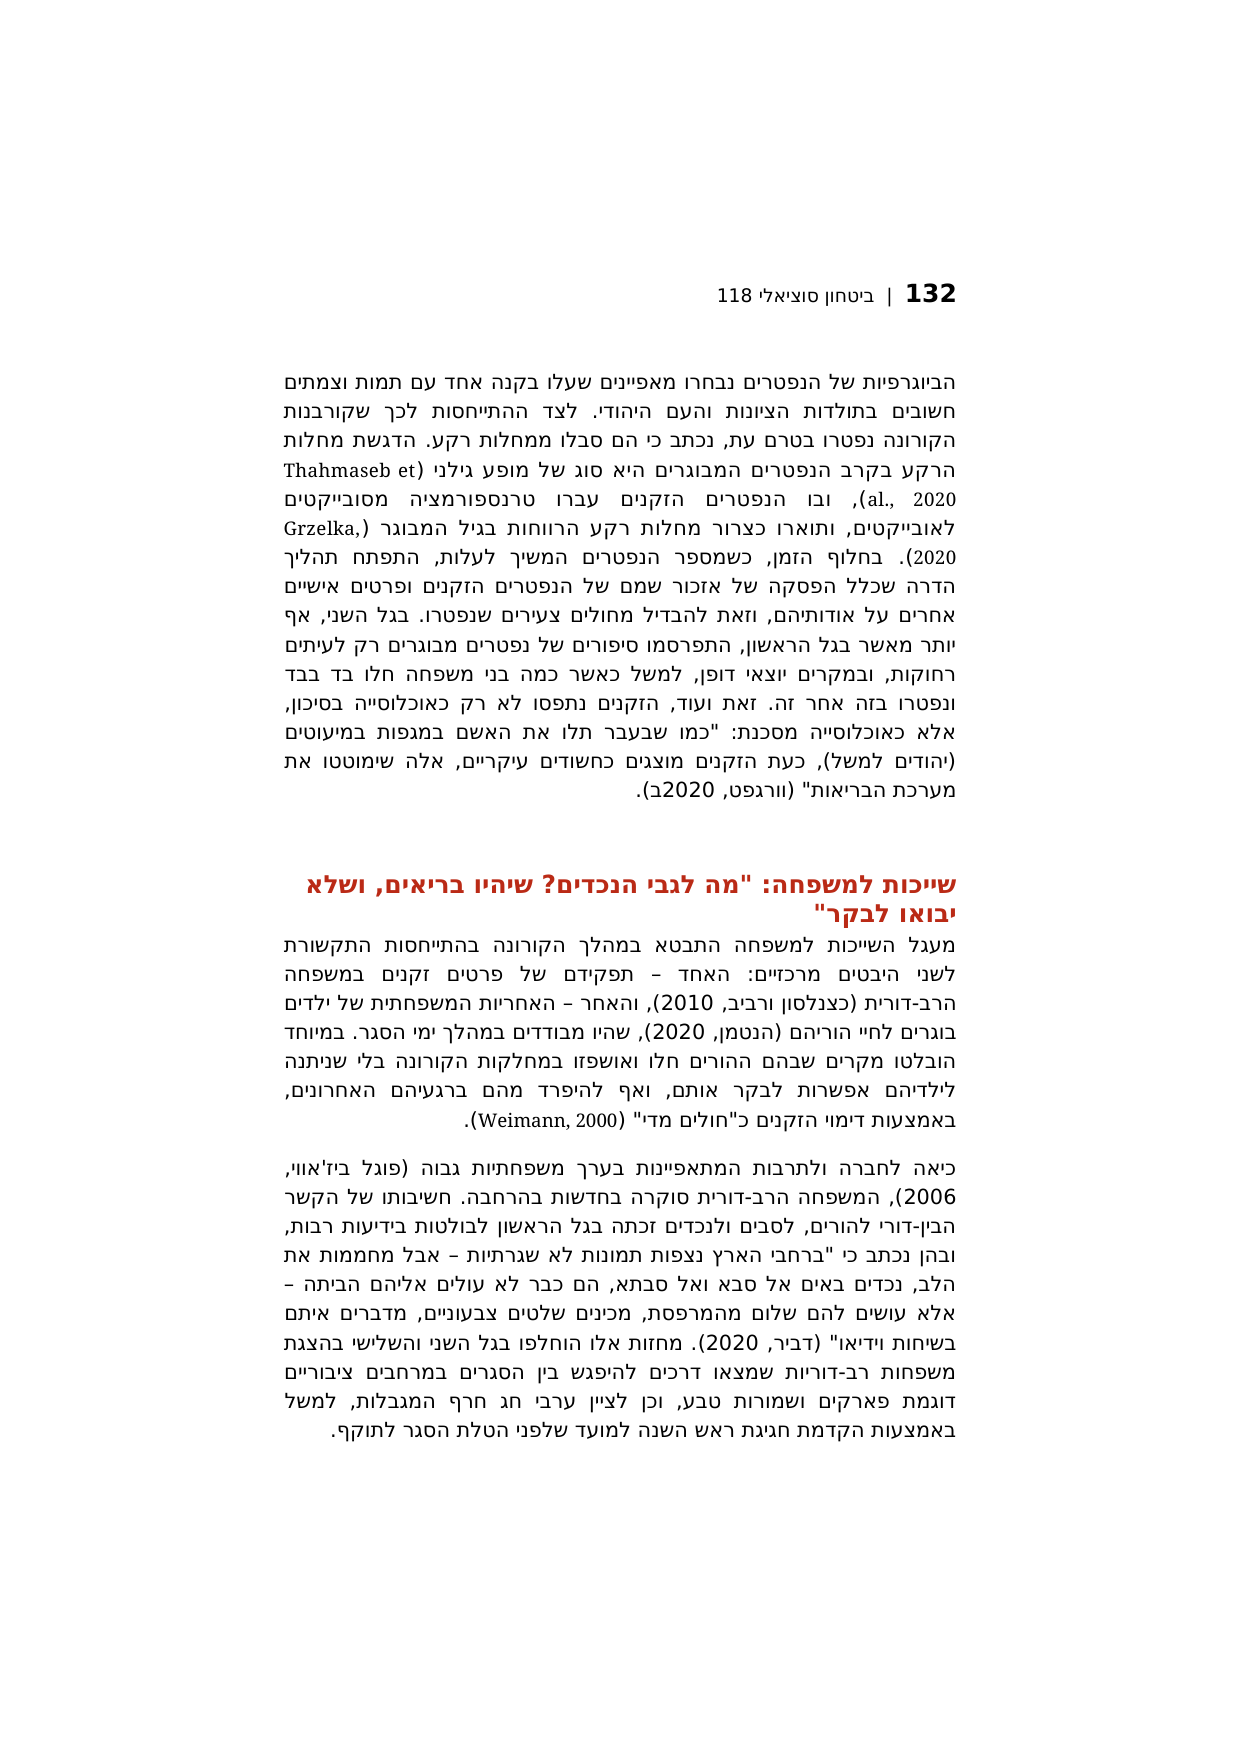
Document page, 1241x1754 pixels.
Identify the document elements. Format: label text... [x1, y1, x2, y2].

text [283, 366, 957, 804]
text שייכות למשפחה: "מה לגבי הנכדים? שיהיו בריאים, ושלא יבואו לבקר" [283, 870, 957, 929]
text מעגל השייכות למשפחה התבטא במהלך הקורונה בהתייחסות התקשורת לשני היבטים מרכזיים: האחד – תפקידם של פרטים זקנים במשפחה הרב-דורית (כצנלסון ורביב, 2010), והאחר – האחריות המשפחתית של ילדים בוגרים לחיי הוריהם (הנטמן, 2020), שהיו מבודדים במהלך ימי הסגר. במיוחד הובלטו מקרים שבהם ההורים חלו ואושפזו במחלקות הקורונה בלי שניתנה לילדיהם אפשרות לבקר אותם, ואף להיפרד מהם ברגעיהם האחרונים, באמצעות דימוי הזקנים כ"חולים מדי" (Weimann, 2000). [283, 929, 957, 1133]
text כיאה לחברה ולתרבות המתאפיינות בערך משפחתיות גבוה (פוגל ביז'אווי, 2006), המשפחה הרב-דורית סוקרה בחדשות בהרחבה. חשיבותו של הקשר הבין-דורי להורים, לסבים ולנכדים זכתה בגל הראשון לבולטות בידיעות רבות, ובהן נכתב כי "ברחבי הארץ נצפות תמונות לא שגרתיות – אבל מחממות את הלב, נכדים באים אל סבא ואל סבתא, הם כבר לא עולים אליהם הביתה – אלא עושים להם שלום מהמרפסת, מכינים שלטים צבעוניים, מדברים איתם בשיחות וידיאו" (דביר, 2020). מחזות אלו הוחלפו בגל השני והשלישי בהצגת משפחות רב-דוריות שמצאו דרכים להיפגש בין הסגרים במרחבים ציבוריים דוגמת פארקים ושמורות טבע, וכן לציין ערבי חג חרף המגבלות, למשל באמצעות הקדמת חגיגת ראש השנה למועד שלפני הטלת הסגר לתוקף. [283, 1152, 957, 1443]
